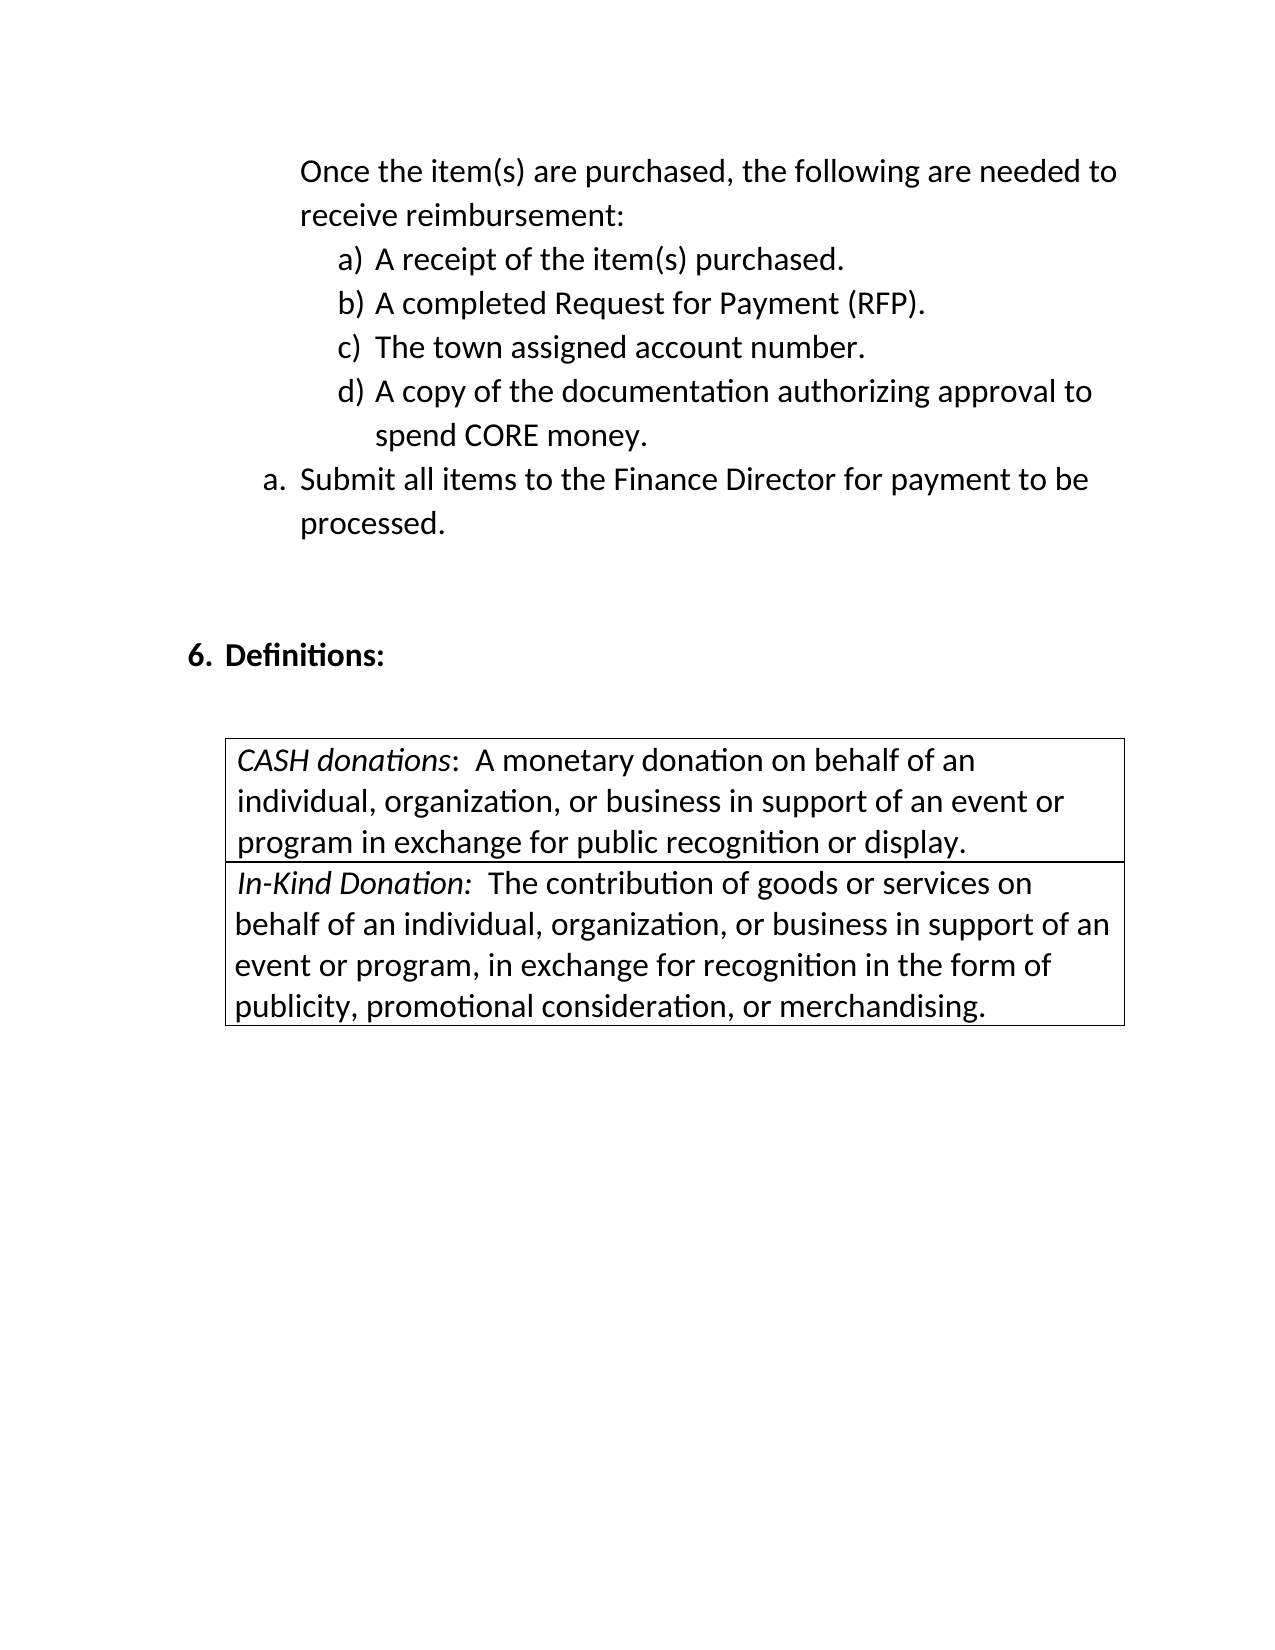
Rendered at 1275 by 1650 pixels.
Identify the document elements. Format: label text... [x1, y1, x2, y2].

table_header CASH donations: A monetary donation on behalf of an individual, organization, or business in support of an event or program in exchange for public recognition or display. [226, 739, 1124, 861]
list The town assigned account number. [337, 326, 1125, 367]
list Once the item(s) are purchased, the following are needed to receive reimbursement: [300, 150, 1125, 235]
table_cell In-Kind Donation: The contribution of goods or services on behalf of an individual, organization, or business in support of an event or program, in exchange for recognition in the form of publicity, promotional consideration, or merchandising. [226, 863, 1124, 1025]
list A receipt of the item(s) purchased. [337, 238, 1125, 279]
list A copy of the documentation authorizing approval to spend CORE money. [337, 370, 1125, 454]
list Submit all items to the Finance Director for payment to be processed. [262, 458, 1125, 542]
list Definitions: [187, 633, 1125, 674]
list A completed Request for Payment (RFP). [337, 282, 1125, 323]
